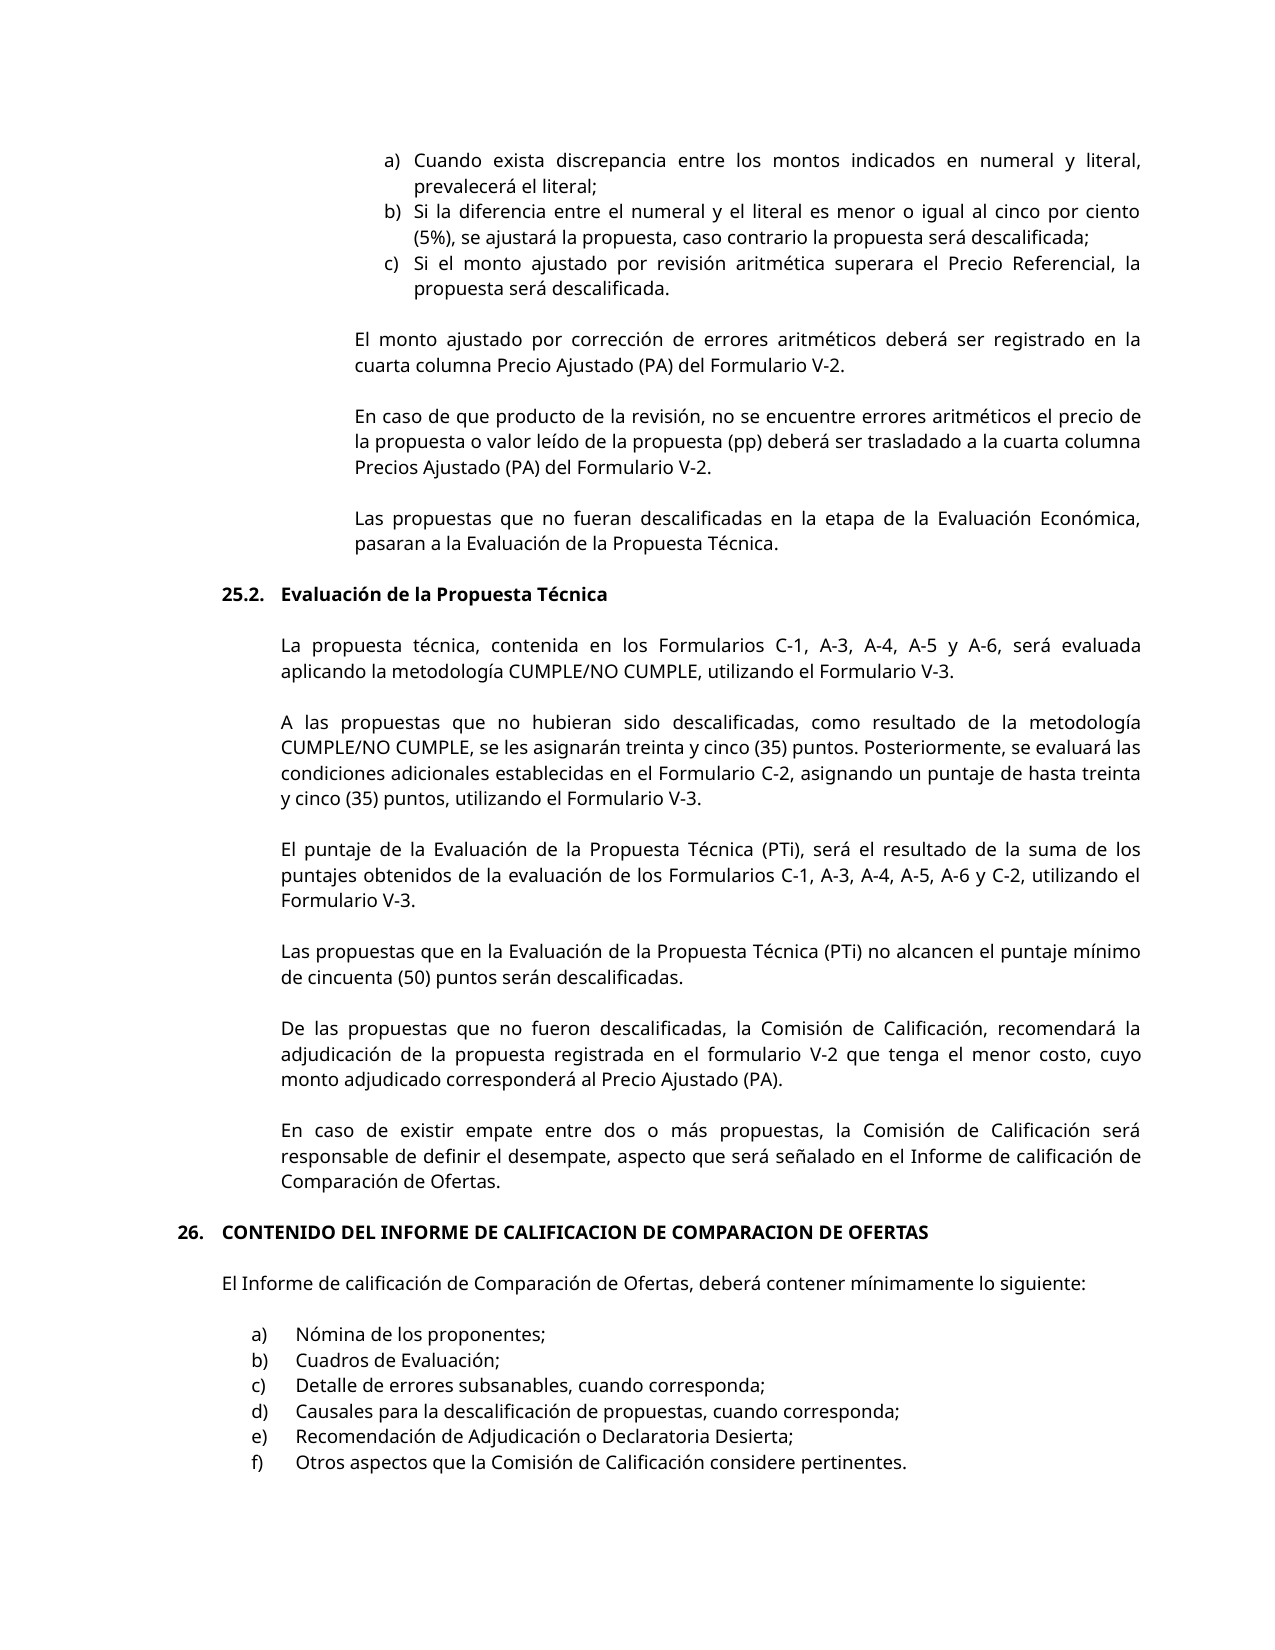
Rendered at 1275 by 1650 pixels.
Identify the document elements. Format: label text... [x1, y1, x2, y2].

list Otros aspectos que la Comisión de Calificación considere pertinentes. [251, 1449, 1142, 1475]
list Cuando exista discrepancia entre los montos indicados en numeral y literal, prevalecerá el literal; [384, 148, 1142, 199]
list A las propuestas que no hubieran sido descalificadas, como resultado de la metodología CUMPLE/NO CUMPLE, se les asignarán treinta y cinco (35) puntos. Posteriormente, se evaluará las condiciones adicionales establecidas en el Formulario C-2, asignando un puntaje de hasta treinta y cinco (35) puntos, utilizando el Formulario V-3. [281, 709, 1142, 811]
list Si la diferencia entre el numeral y el literal es menor o igual al cinco por ciento (5%), se ajustará la propuesta, caso contrario la propuesta será descalificada; [384, 199, 1142, 250]
list Si el monto ajustado por revisión aritmética superara el Precio Referencial, la propuesta será descalificada. [384, 250, 1142, 301]
list Las propuestas que en la Evaluación de la Propuesta Técnica (PTi) no alcancen el puntaje mínimo de cincuenta (50) puntos serán descalificadas. [281, 939, 1142, 990]
list La propuesta técnica, contenida en los Formularios C-1, A-3, A-4, A-5 y A-6, será evaluada aplicando la metodología CUMPLE/NO CUMPLE, utilizando el Formulario V-3. [281, 633, 1142, 684]
list El monto ajustado por corrección de errores aritméticos deberá ser registrado en la cuarta columna Precio Ajustado (PA) del Formulario V-2. [354, 326, 1142, 377]
list Cuadros de Evaluación; [251, 1347, 1142, 1373]
list El puntaje de la Evaluación de la Propuesta Técnica (PTi), será el resultado de la suma de los puntajes obtenidos de la evaluación de los Formularios C-1, A-3, A-4, A-5, A-6 y C-2, utilizando el Formulario V-3. [281, 837, 1142, 913]
list En caso de existir empate entre dos o más propuestas, la Comisión de Calificación será responsable de definir el desempate, aspecto que será señalado en el Informe de calificación de Comparación de Ofertas. [281, 1117, 1142, 1194]
list Nómina de los proponentes; [251, 1322, 1142, 1347]
list CONTENIDO DEL INFORME DE CALIFICACION DE COMPARACION DE OFERTAS [177, 1219, 1142, 1245]
list Causales para la descalificación de propuestas, cuando corresponda; [251, 1398, 1142, 1424]
list Evaluación de la Propuesta Técnica [222, 582, 1142, 607]
list De las propuestas que no fueron descalificadas, la Comisión de Calificación, recomendará la adjudicación de la propuesta registrada en el formulario V-2 que tenga el menor costo, cuyo monto adjudicado corresponderá al Precio Ajustado (PA). [281, 1015, 1142, 1092]
list Detalle de errores subsanables, cuando corresponda; [251, 1373, 1142, 1398]
list Las propuestas que no fueran descalificadas en la etapa de la Evaluación Económica, pasaran a la Evaluación de la Propuesta Técnica. [354, 505, 1142, 556]
list En caso de que producto de la revisión, no se encuentre errores aritméticos el precio de la propuesta o valor leído de la propuesta (pp) deberá ser trasladado a la cuarta columna Precios Ajustado (PA) del Formulario V-2. [354, 403, 1142, 479]
list Recomendación de Adjudicación o Declaratoria Desierta; [251, 1424, 1142, 1449]
text El Informe de calificación de Comparación de Ofertas, deberá contener mínimamente lo siguiente: [222, 1271, 1142, 1296]
